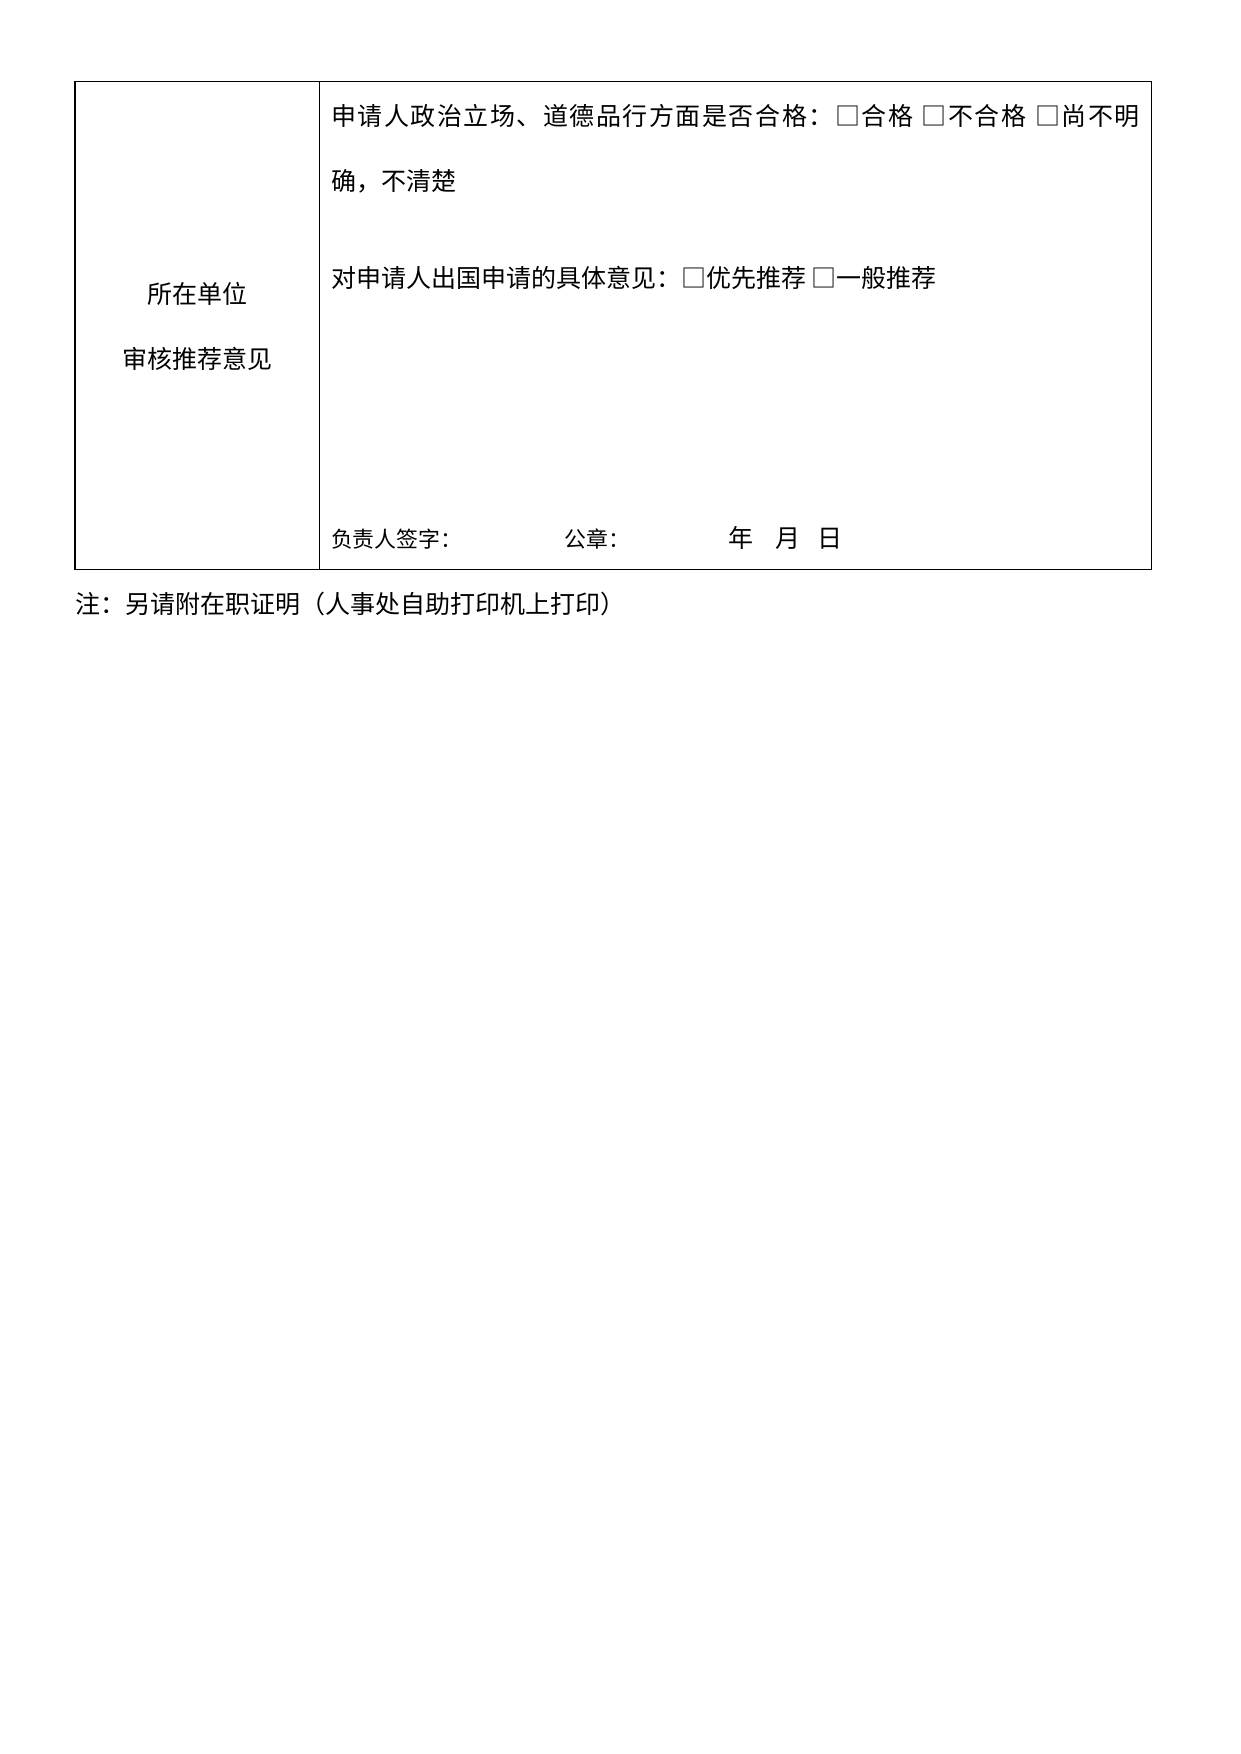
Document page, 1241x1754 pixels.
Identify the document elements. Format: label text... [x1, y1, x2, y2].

table_cell 申请人政治立场、道德品行方面是否合格：□合格 □不合格 □尚不明确，不清楚 对申请人出国申请的具体意见：□优先推荐 □一般推荐 负责人签字： 公章： 年 月 日 [320, 82, 1151, 569]
table_cell 所在单位 审核推荐意见 [76, 82, 319, 569]
text 注：另请附在职证明（人事处自助打印机上打印） [75, 570, 1165, 635]
